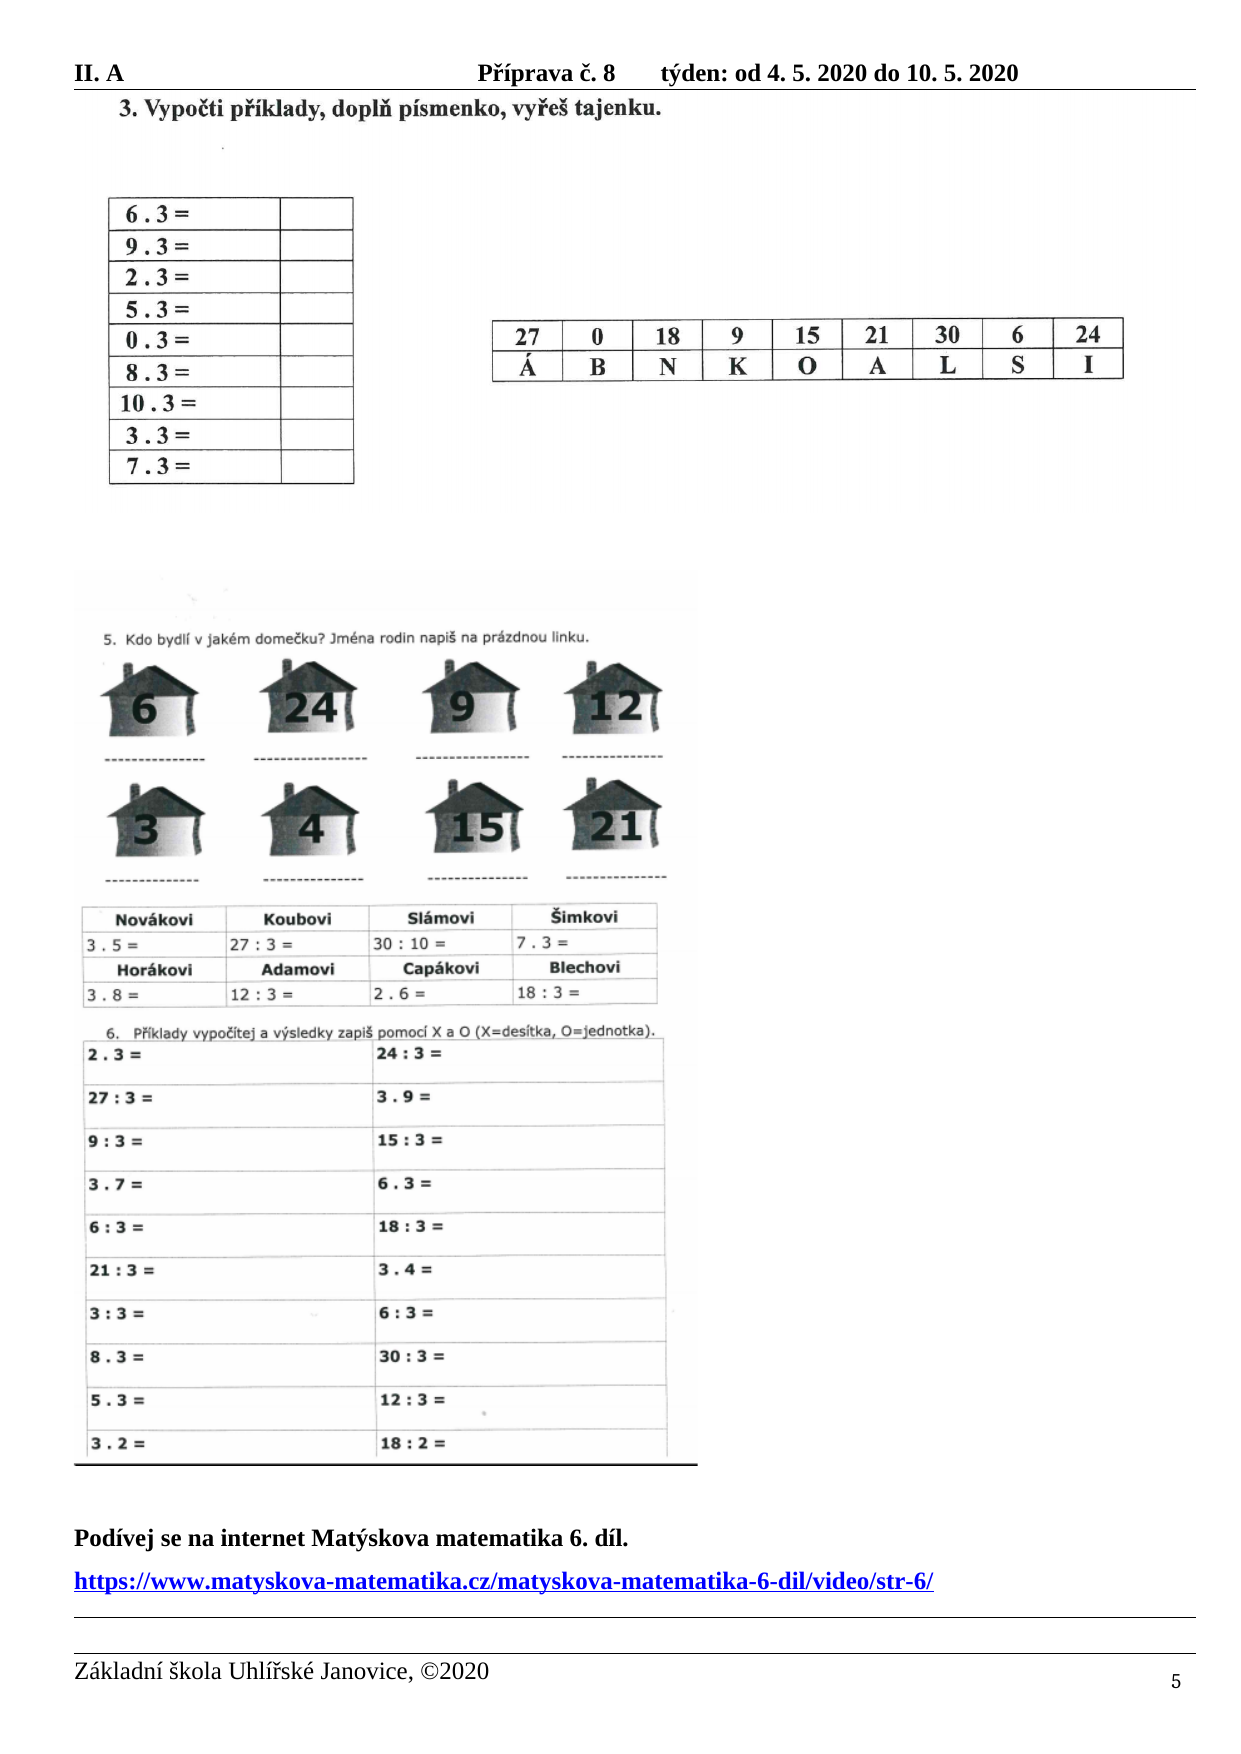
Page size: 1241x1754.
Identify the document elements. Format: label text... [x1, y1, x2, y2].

picture [73, 90, 1197, 513]
picture [73, 570, 698, 1466]
text Podívej se na internet Matýskova matematika 6. díl. [74, 1523, 1196, 1551]
text https://www.matyskova-matematika.cz/matyskova-matematika-6-dil/video/str-6/ [74, 1566, 1196, 1617]
